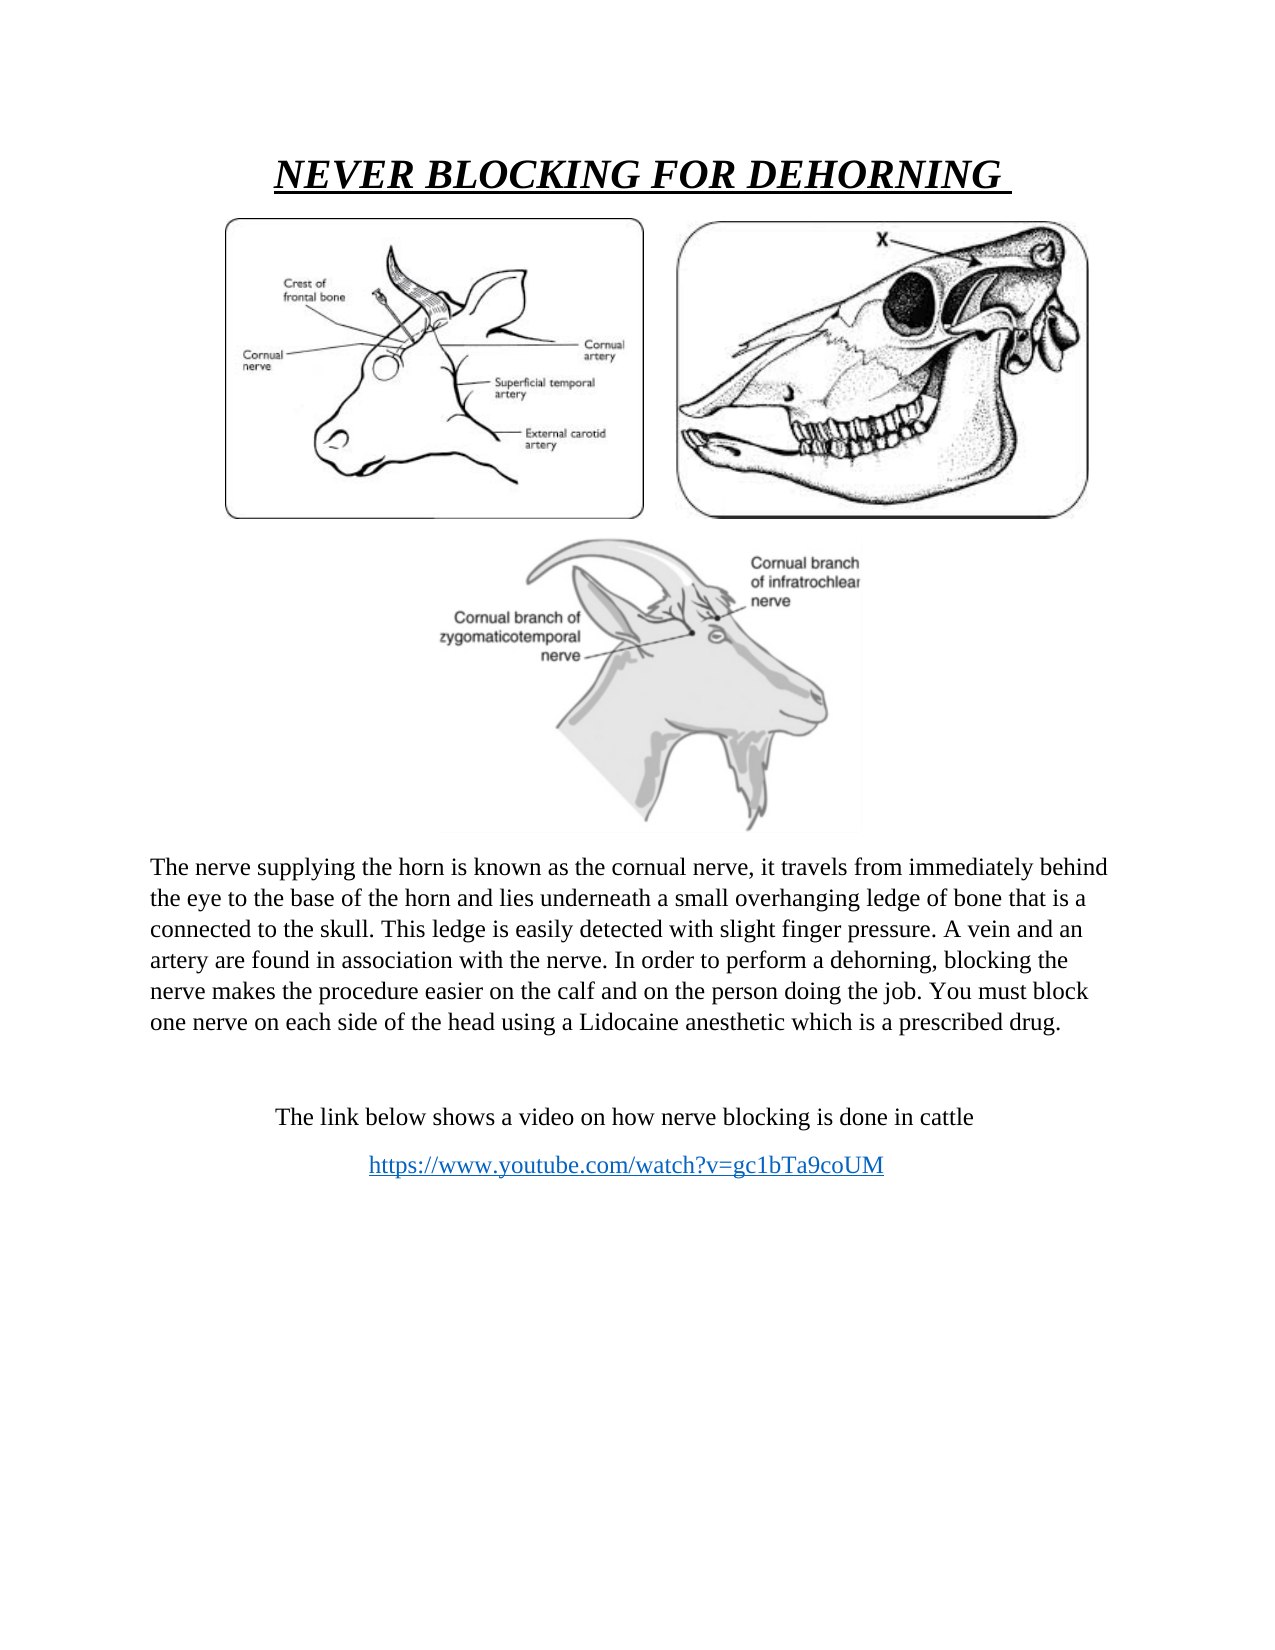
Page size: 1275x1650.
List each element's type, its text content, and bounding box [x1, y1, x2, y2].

text The nerve supplying the horn is known as the cornual nerve, it travels from immediately behind the eye to the base of the horn and lies underneath a small overhanging ledge of bone that is a connected to the skull. This ledge is easily detected with slight finger pressure. A vein and an artery are found in association with the nerve. In order to perform a dehorning, blocking the nerve makes the procedure easier on the calf and on the person doing the job. You must block one nerve on each side of the head using a Lidocaine anesthetic which is a prescribed drug. [150, 852, 1125, 1036]
text NEVER BLOCKING FOR DEHORNING [150, 150, 1125, 198]
picture [442, 541, 858, 829]
picture [225, 218, 644, 519]
text https://www.youtube.com/watch?v=gc1bTa9coUM [150, 1150, 1125, 1179]
picture [675, 221, 1089, 519]
text The link below shows a video on how nerve blocking is done in cattle [150, 1102, 1125, 1131]
